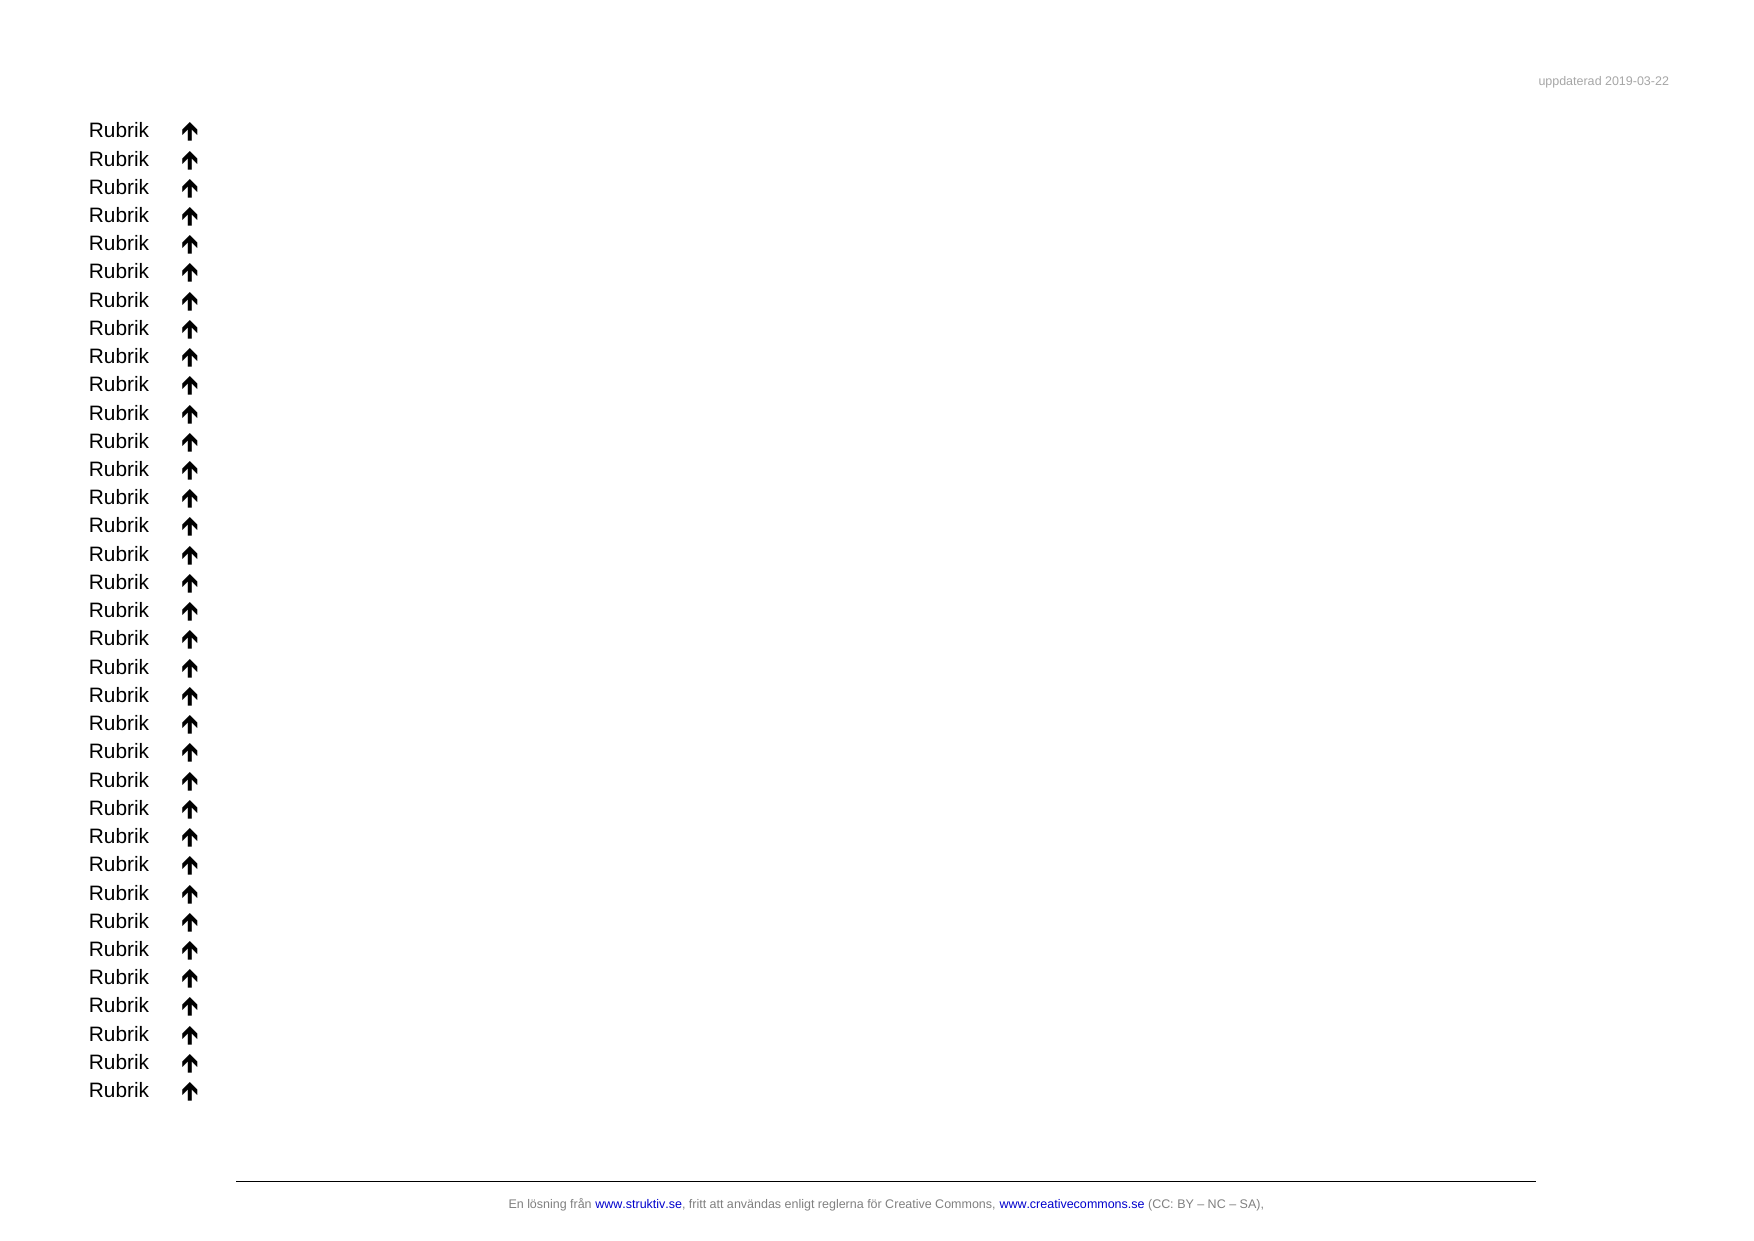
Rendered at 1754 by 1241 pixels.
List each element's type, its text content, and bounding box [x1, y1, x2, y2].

text Rubrik [89, 683, 1690, 707]
text Rubrik [89, 1078, 1690, 1102]
text Rubrik [89, 1050, 1690, 1074]
text Rubrik [89, 316, 1690, 340]
text Rubrik [89, 231, 1690, 255]
text Rubrik [89, 711, 1690, 735]
text Rubrik [89, 485, 1690, 509]
text Rubrik [89, 598, 1690, 622]
text Rubrik [89, 259, 1690, 283]
text Rubrik [89, 429, 1690, 453]
text Rubrik [89, 287, 1690, 312]
text Rubrik [89, 965, 1690, 989]
text Rubrik [89, 767, 1690, 791]
text Rubrik [89, 654, 1690, 678]
text Rubrik [89, 570, 1690, 594]
text Rubrik [89, 146, 1690, 170]
text Rubrik [89, 118, 1690, 142]
text Rubrik [89, 1021, 1690, 1046]
text Rubrik [89, 542, 1690, 566]
text Rubrik [89, 739, 1690, 763]
text Rubrik [89, 372, 1690, 396]
text Rubrik [89, 513, 1690, 537]
text Rubrik [89, 937, 1690, 961]
text Rubrik [89, 174, 1690, 199]
text Rubrik [89, 880, 1690, 904]
text Rubrik [89, 626, 1690, 650]
text Rubrik [89, 344, 1690, 368]
text Rubrik [89, 908, 1690, 933]
text Rubrik [89, 796, 1690, 820]
text Rubrik [89, 457, 1690, 481]
text Rubrik [89, 824, 1690, 848]
text Rubrik [89, 400, 1690, 424]
text Rubrik [89, 993, 1690, 1017]
text Rubrik [89, 203, 1690, 227]
text Rubrik [89, 852, 1690, 876]
